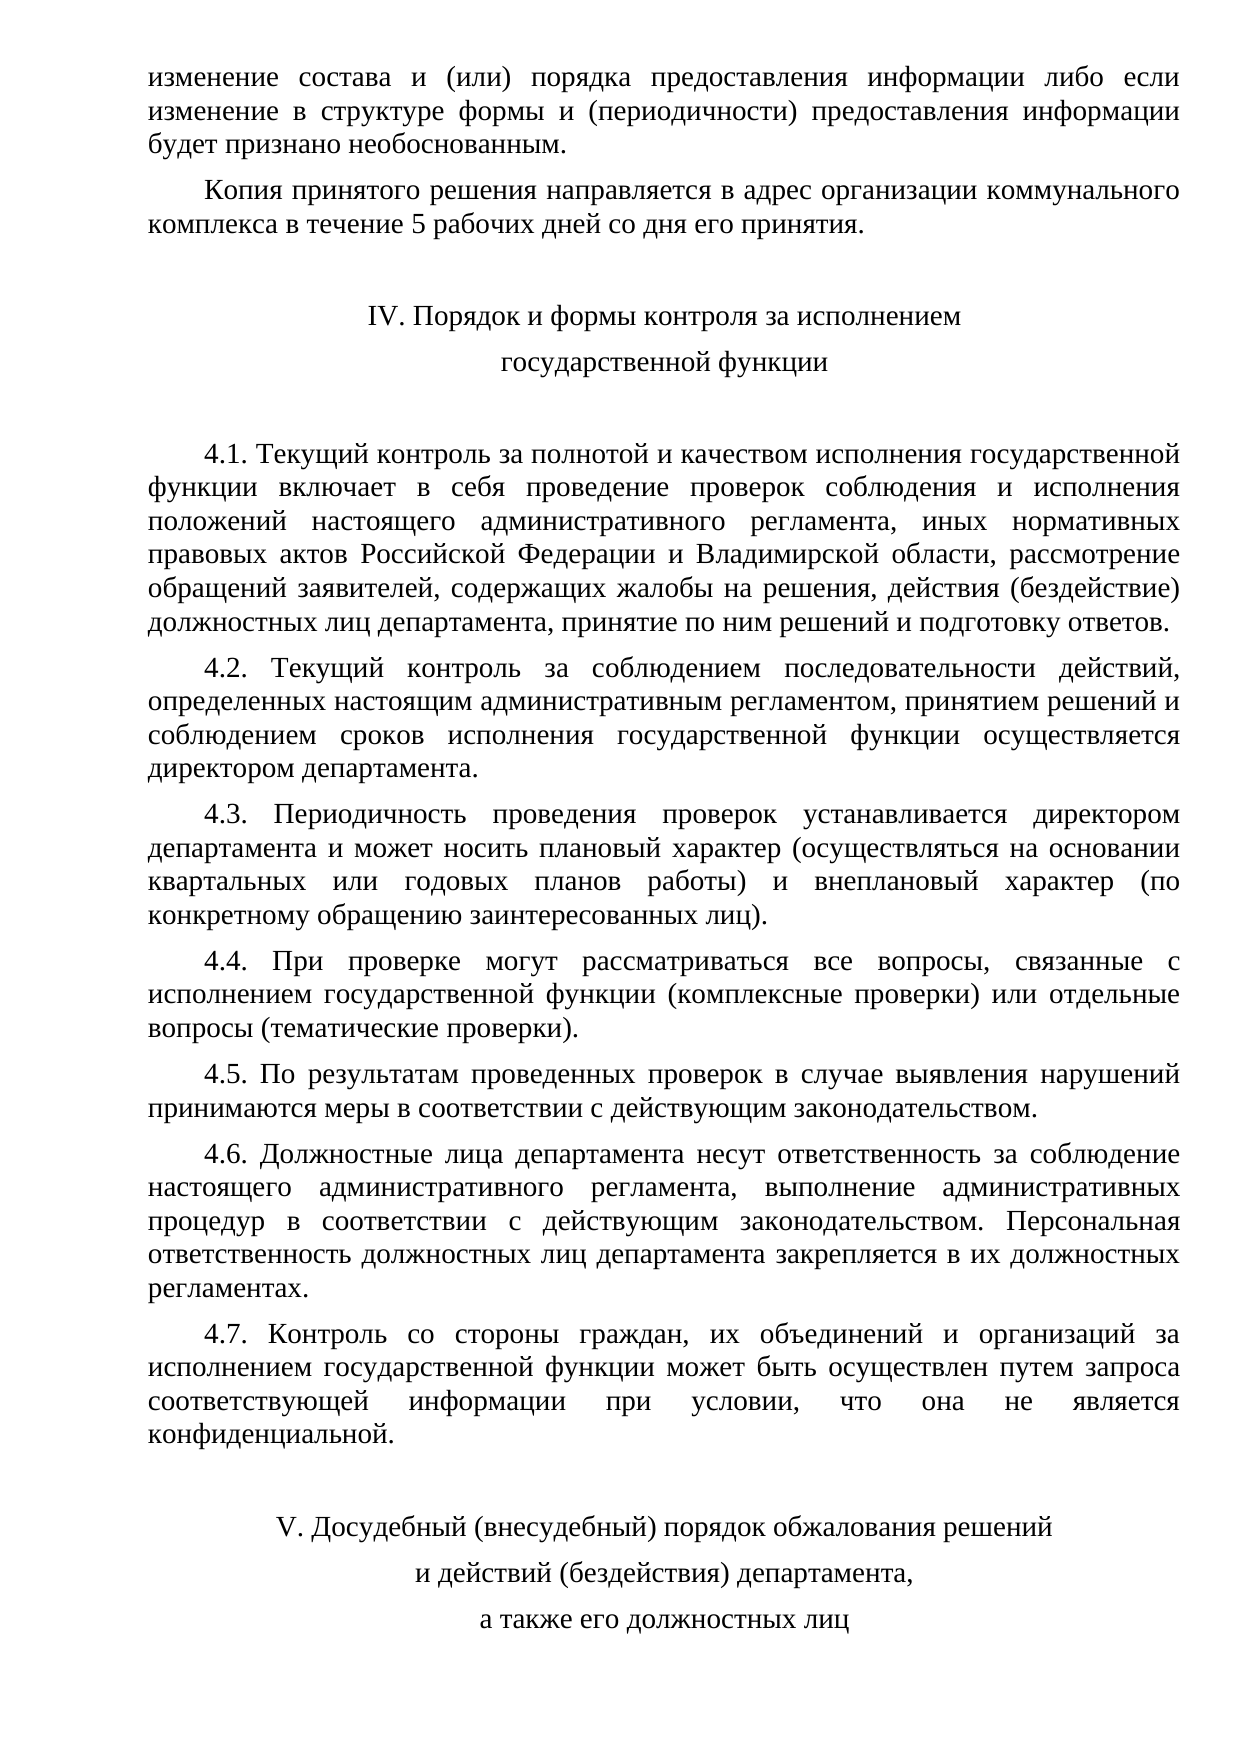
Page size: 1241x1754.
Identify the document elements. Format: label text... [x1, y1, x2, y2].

text 4.7. Контроль со стороны граждан, их объединений и организаций за исполнением государственной функции может быть осуществлен путем запроса соответствующей информации при условии, что она не является конфиденциальной. [148, 1316, 1181, 1450]
text 4.3. Периодичность проведения проверок устанавливается директором департамента и может носить плановый характер (осуществляться на основании квартальных или годовых планов работы) и внеплановый характер (по конкретному обращению заинтересованных лиц). [148, 796, 1181, 931]
text 4.2. Текущий контроль за соблюдением последовательности действий, определенных настоящим административным регламентом, принятием решений и соблюдением сроков исполнения государственной функции осуществляется директором департамента. [148, 650, 1181, 784]
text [148, 59, 1181, 160]
text 4.5. По результатам проведенных проверок в случае выявления нарушений принимаются меры в соответствии с действующим законодательством. [148, 1056, 1181, 1123]
text и действий (бездействия) департамента, [148, 1555, 1181, 1588]
text 4.4. При проверке могут рассматриваться все вопросы, связанные с исполнением государственной функции (комплексные проверки) или отдельные вопросы (тематические проверки). [148, 943, 1181, 1044]
text а также его должностных лиц [148, 1601, 1181, 1634]
text IV. Порядок и формы контроля за исполнением [148, 298, 1181, 331]
text Копия принятого решения направляется в адрес организации коммунального комплекса в течение 5 рабочих дней со дня его принятия. [148, 172, 1181, 239]
text 4.1. Текущий контроль за полнотой и качеством исполнения государственной функции включает в себя проведение проверок соблюдения и исполнения положений настоящего административного регламента, иных нормативных правовых актов Российской Федерации и Владимирской области, рассмотрение обращений заявителей, содержащих жалобы на решения, действия (бездействие) должностных лиц департамента, принятие по ним решений и подготовку ответов. [148, 436, 1181, 637]
text V. Досудебный (внесудебный) порядок обжалования решений [148, 1509, 1181, 1542]
text 4.6. Должностные лица департамента несут ответственность за соблюдение настоящего административного регламента, выполнение административных процедур в соответствии с действующим законодательством. Персональная ответственность должностных лиц департамента закрепляется в их должностных регламентах. [148, 1136, 1181, 1303]
text государственной функции [148, 344, 1181, 377]
